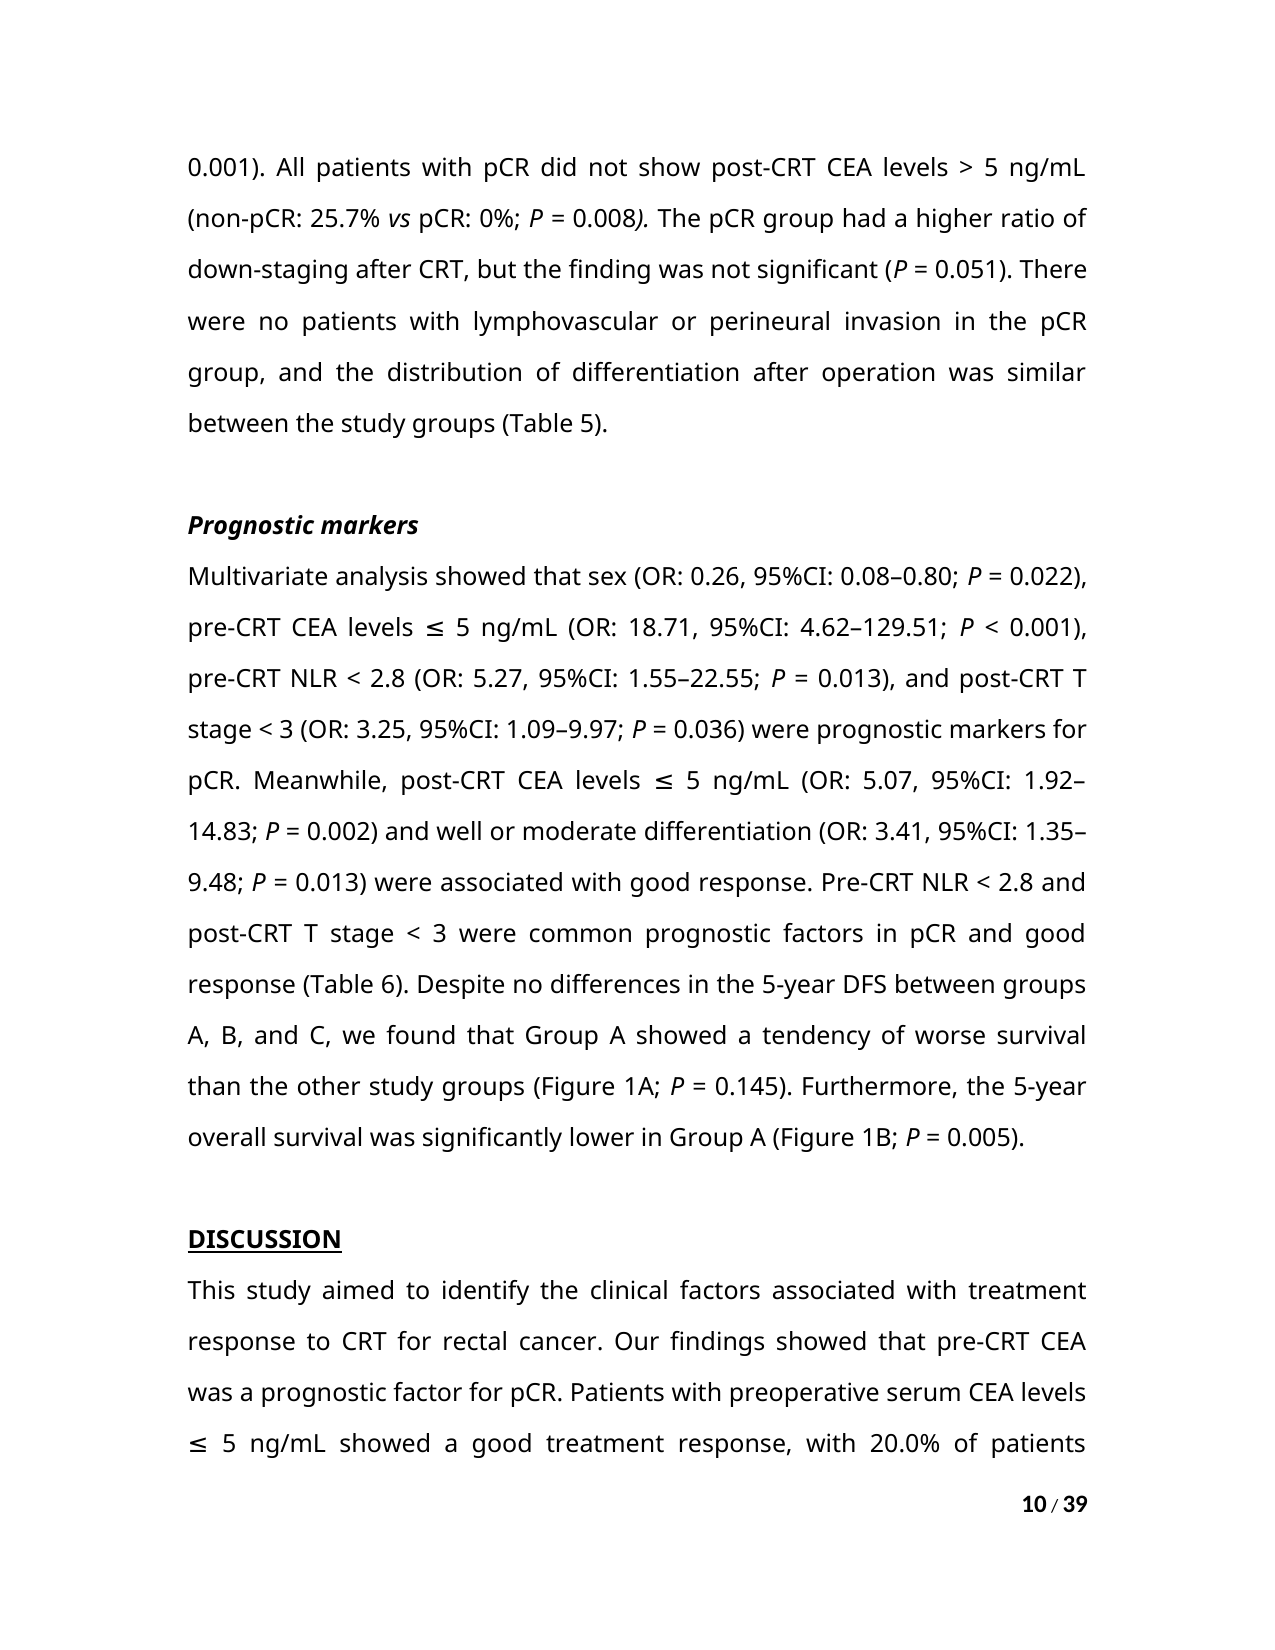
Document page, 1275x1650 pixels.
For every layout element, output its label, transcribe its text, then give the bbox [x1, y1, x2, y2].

text Multivariate analysis showed that sex (OR: 0.26, 95%CI: 0.08–0.80; P = 0.022), pre-CRT CEA levels ≤ 5 ng/mL (OR: 18.71, 95%CI: 4.62–129.51; P < 0.001), pre-CRT NLR < 2.8 (OR: 5.27, 95%CI: 1.55–22.55; P = 0.013), and post-CRT T stage < 3 (OR: 3.25, 95%CI: 1.09–9.97; P = 0.036) were prognostic markers for pCR. Meanwhile, post-CRT CEA levels ≤ 5 ng/mL (OR: 5.07, 95%CI: 1.92–14.83; P = 0.002) and well or moderate differentiation (OR: 3.41, 95%CI: 1.35–9.48; P = 0.013) were associated with good response. Pre-CRT NLR < 2.8 and post-CRT T stage < 3 were common prognostic factors in pCR and good response (Table 6). Despite no differences in the 5-year DFS between groups A, B, and C, we found that Group A showed a tendency of worse survival than the other study groups (Figure 1A; P = 0.145). Furthermore, the 5-year overall survival was significantly lower in Group A (Figure 1B; P = 0.005). [187, 558, 1087, 1154]
text DISCUSSION [187, 1222, 1087, 1256]
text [187, 150, 1087, 439]
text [187, 1273, 1087, 1460]
text Prognostic markers [187, 507, 1087, 541]
